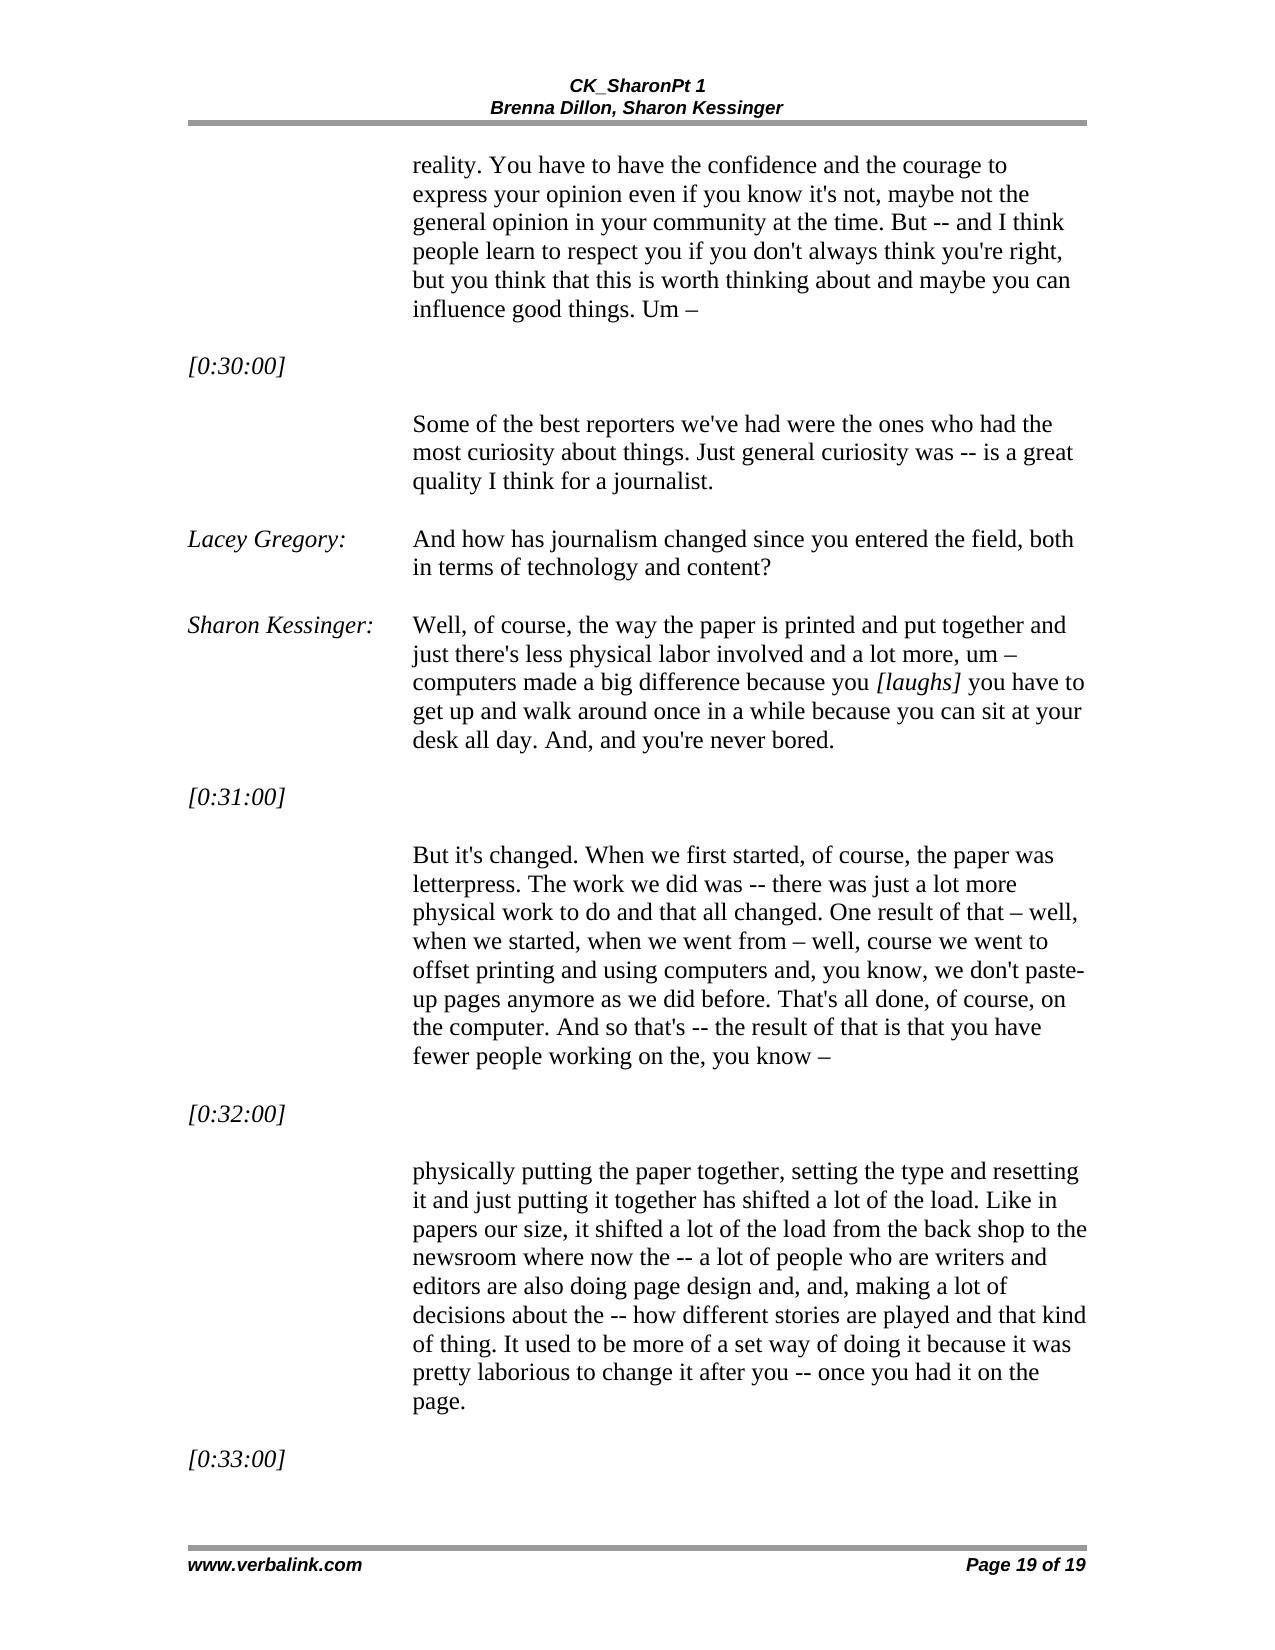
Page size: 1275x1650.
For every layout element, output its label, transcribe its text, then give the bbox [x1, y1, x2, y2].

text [187, 150, 1087, 322]
text [0:33:00] [187, 1444, 1087, 1472]
text [0:32:00] [187, 1099, 1087, 1127]
text But it's changed. When we first started, of course, the paper was letterpress. The work we did was -- there was just a lot more physical work to do and that all changed. One result of that – well, when we started, when we went from – well, course we went to offset printing and using computers and, you know, we don't paste-up pages anymore as we did before. That's all done, of course, on the computer. And so that's -- the result of that is that you have fewer people working on the, you know – [187, 840, 1087, 1070]
text physically putting the paper together, setting the type and resetting it and just putting it together has shifted a lot of the load. Like in papers our size, it shifted a lot of the load from the back shop to the newsroom where now the -- a lot of people who are writers and editors are also doing page design and, and, making a lot of decisions about the -- how different stories are played and that kind of thing. It used to be more of a set way of doing it because it was pretty laborious to change it after you -- once you had it on the page. [187, 1156, 1087, 1415]
text Lacey Gregory: And how has journalism changed since you entered the field, both in terms of technology and content? [187, 524, 1087, 581]
text [0:30:00] [187, 351, 1087, 380]
text Sharon Kessinger: Well, of course, the way the paper is printed and put together and just there's less physical labor involved and a lot more, um – computers made a big difference because you [laughs] you have to get up and walk around once in a while because you can sit at your desk all day. And, and you're never bored. [187, 610, 1087, 754]
text [0:31:00] [187, 782, 1087, 811]
text Some of the best reporters we've had were the ones who had the most curiosity about things. Just general curiosity was -- is a great quality I think for a journalist. [187, 409, 1087, 495]
